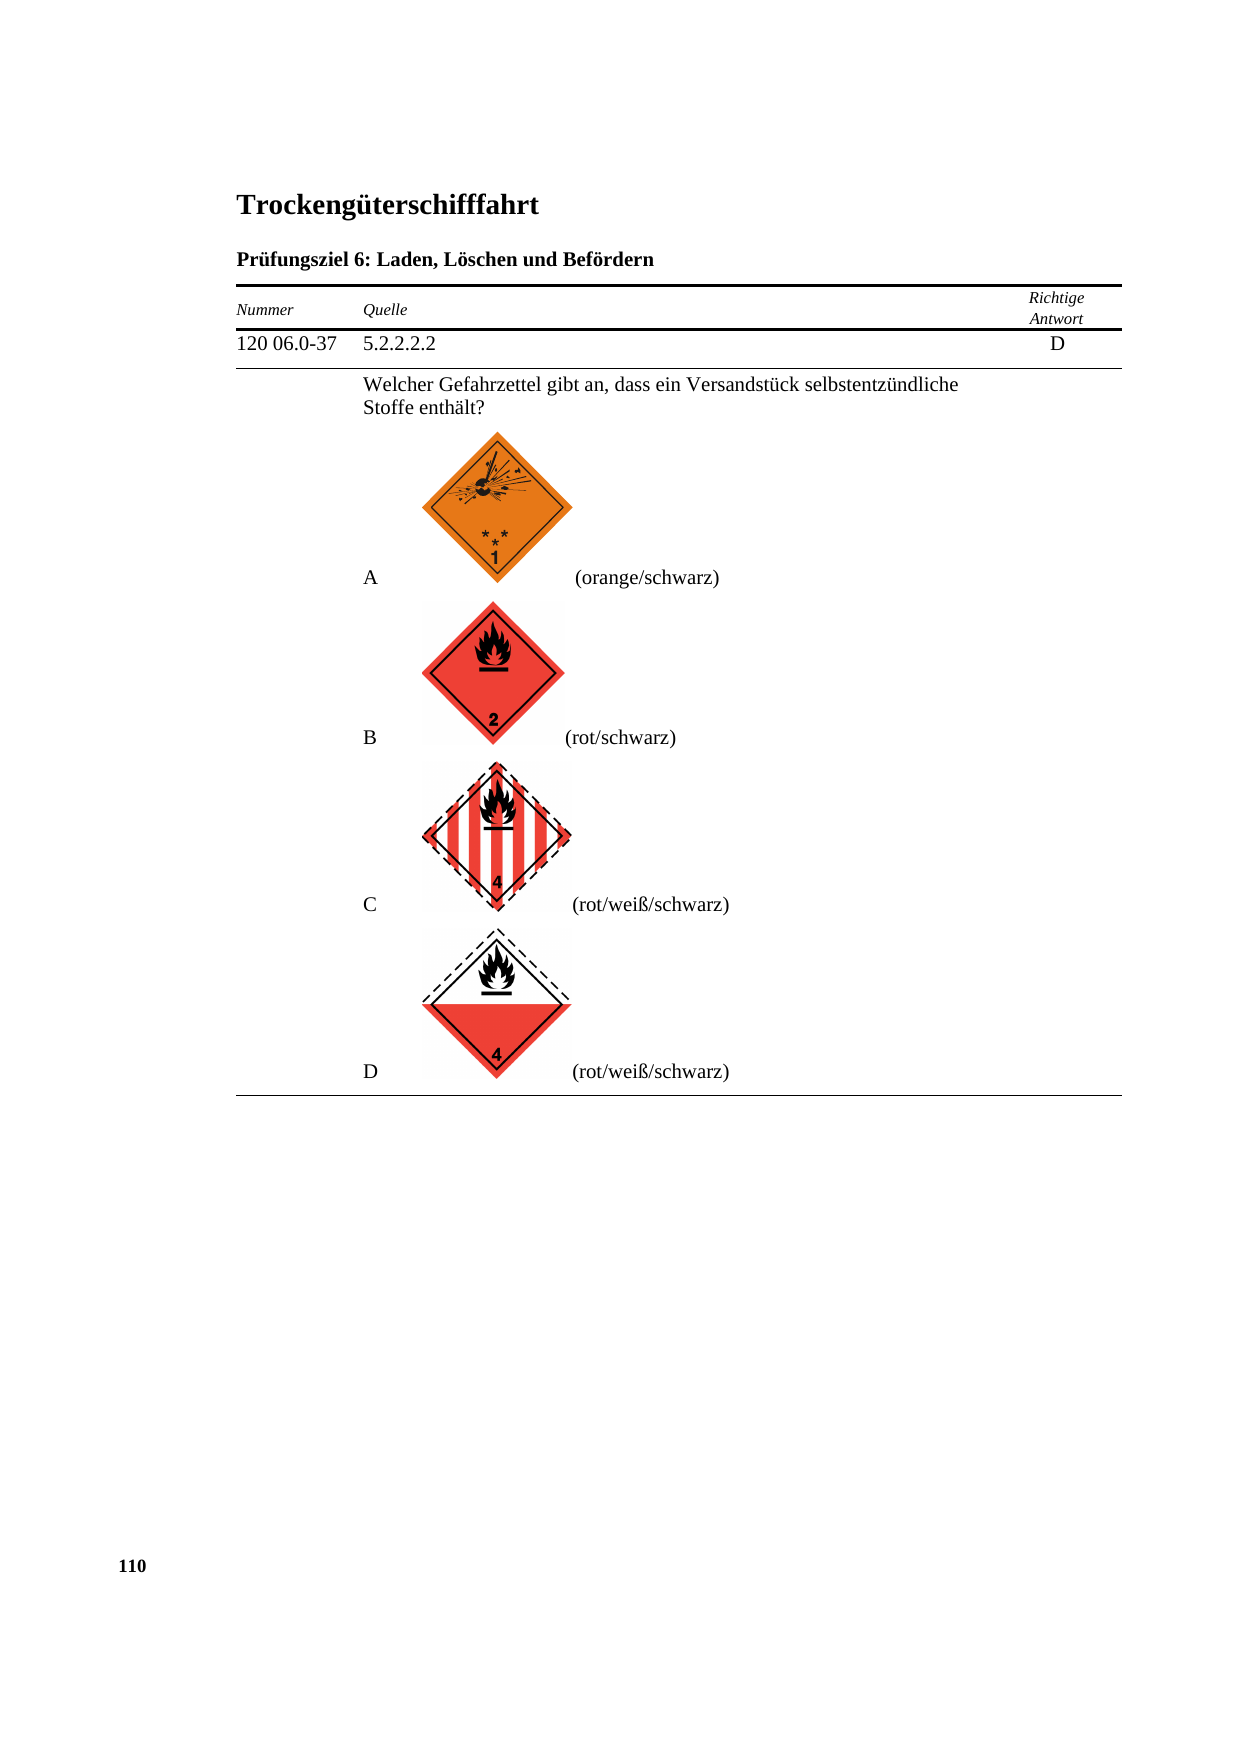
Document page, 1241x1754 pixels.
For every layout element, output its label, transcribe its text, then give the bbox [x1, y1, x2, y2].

picture [422, 761, 572, 912]
table_header Trockengüterschifffahrt Prüfungsziel 6: Laden, Löschen und Befördern [236, 177, 1122, 283]
table_cell Quelle [363, 287, 1004, 328]
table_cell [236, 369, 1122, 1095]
table_cell Nummer [236, 287, 363, 328]
picture [422, 601, 565, 745]
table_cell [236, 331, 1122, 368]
picture [422, 928, 572, 1079]
table_cell Richtige Antwort [1004, 287, 1122, 328]
